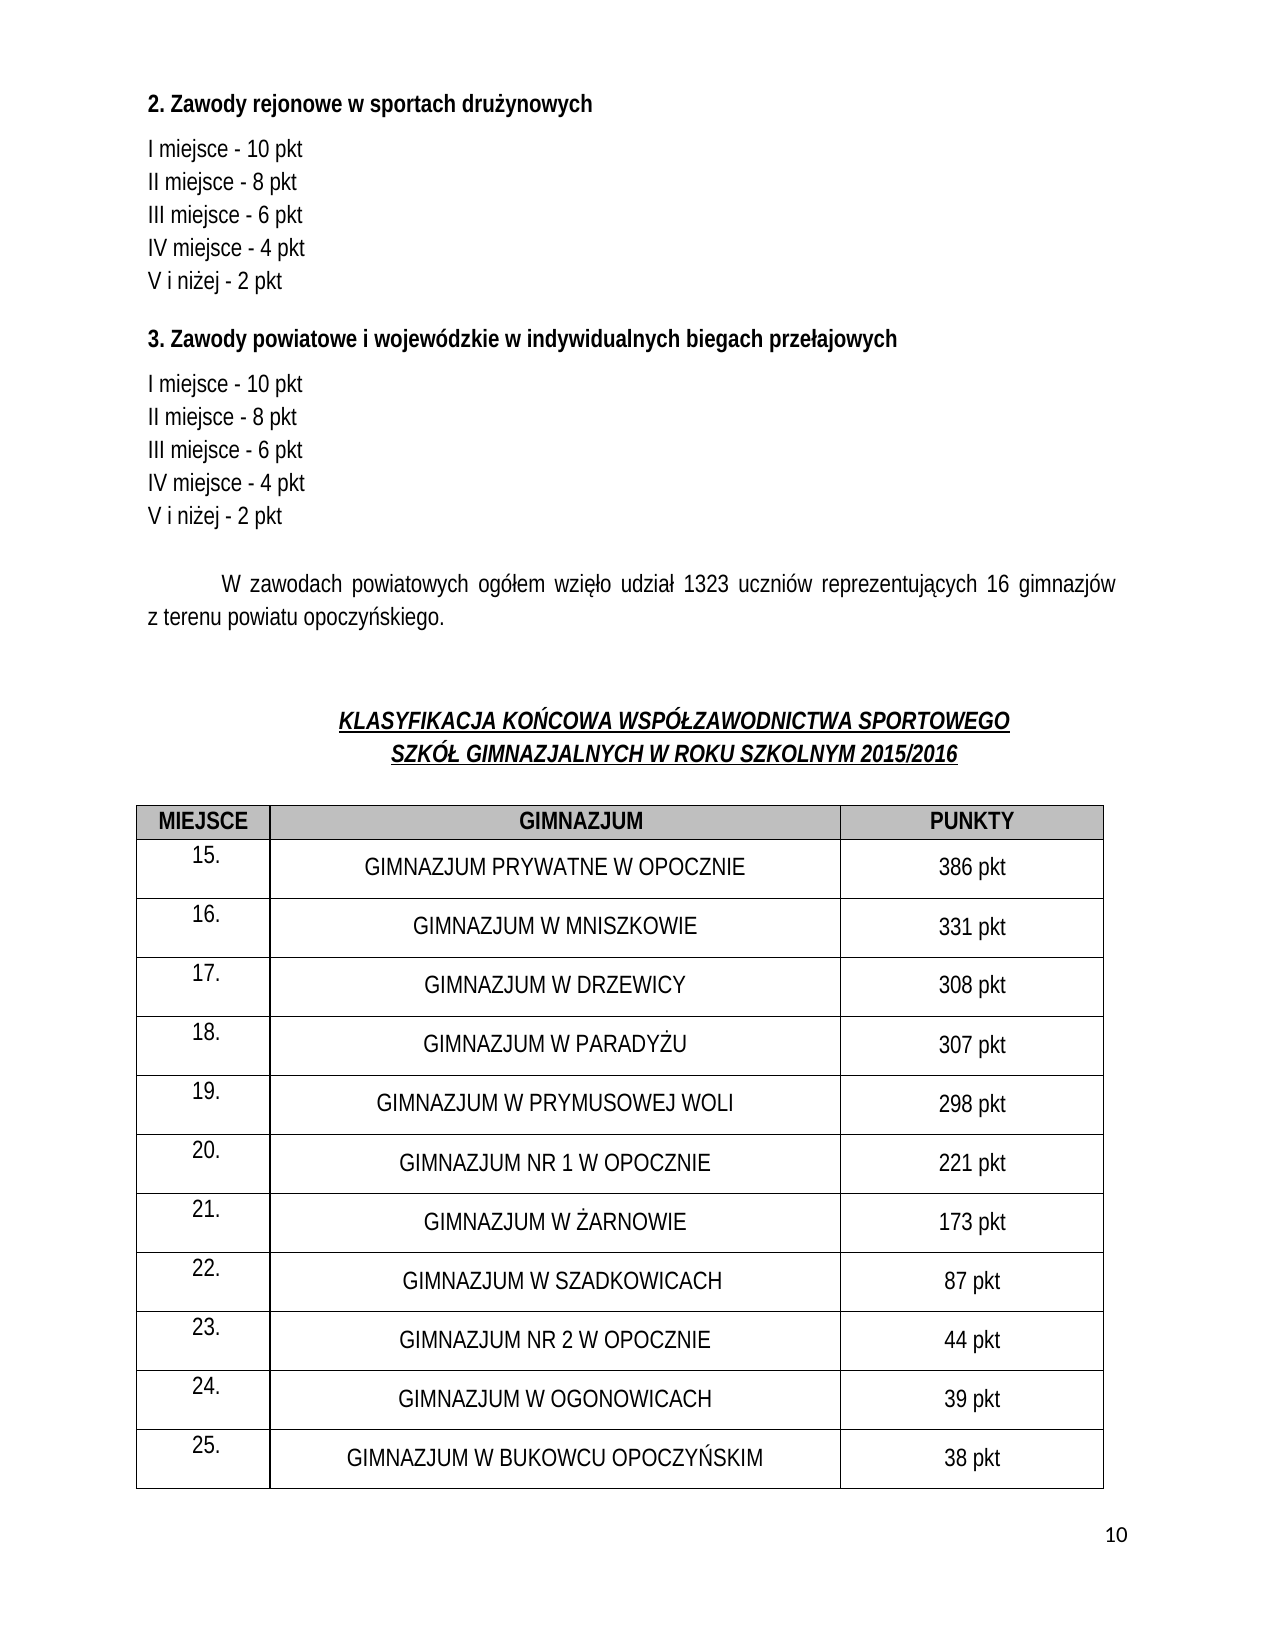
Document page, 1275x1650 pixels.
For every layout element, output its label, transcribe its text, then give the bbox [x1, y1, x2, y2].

table_cell GIMNAZJUM W PRYMUSOWEJ WOLI [271, 1076, 840, 1134]
table_cell [137, 958, 269, 1016]
table_cell 298 pkt [841, 1076, 1103, 1134]
table_cell [137, 1371, 269, 1429]
table_cell [137, 899, 269, 957]
table_cell 39 pkt [841, 1371, 1103, 1429]
table_cell GIMNAZJUM NR 1 W OPOCZNIE [271, 1135, 840, 1193]
table_cell GIMNAZJUM W OGONOWICACH [271, 1371, 840, 1429]
table_cell 331 pkt [841, 899, 1103, 957]
table_cell [137, 1076, 269, 1134]
text 2. Zawody rejonowe w sportach drużynowych [148, 89, 1127, 117]
text II miejsce - 8 pkt [148, 402, 1127, 431]
table_cell GIMNAZJUM W ŻARNOWIE [271, 1194, 840, 1252]
text KLASYFIKACJA KOŃCOWA WSPÓŁZAWODNICTWA SPORTOWEGO [148, 706, 1127, 735]
table_cell 44 pkt [841, 1312, 1103, 1370]
table_cell [137, 1430, 269, 1488]
table_cell 308 pkt [841, 958, 1103, 1016]
table_cell 307 pkt [841, 1017, 1103, 1075]
table_cell GIMNAZJUM NR 2 W OPOCZNIE [271, 1312, 840, 1370]
table_cell 38 pkt [841, 1430, 1103, 1488]
table_cell GIMNAZJUM W DRZEWICY [271, 958, 840, 1016]
text III miejsce - 6 pkt [148, 200, 1127, 228]
table_cell [137, 1253, 269, 1311]
table_cell GIMNAZJUM PRYWATNE W OPOCZNIE [271, 840, 840, 898]
text II miejsce - 8 pkt [148, 167, 1127, 196]
table_cell GIMNAZJUM W SZADKOWICACH [271, 1253, 840, 1311]
text SZKÓŁ GIMNAZJALNYCH W ROKU SZKOLNYM 2015/2016 [148, 739, 1127, 768]
table_cell [137, 1312, 269, 1370]
text I miejsce - 10 pkt [148, 369, 1127, 398]
table_header MIEJSCE [137, 806, 269, 839]
text IV miejsce - 4 pkt [148, 468, 1127, 496]
table_cell GIMNAZJUM W BUKOWCU OPOCZYŃSKIM [271, 1430, 840, 1488]
table_cell [137, 840, 269, 898]
table_header GIMNAZJUM [271, 806, 840, 839]
text W zawodach powiatowych ogółem wzięło udział 1323 uczniów reprezentujących 16 gimnazjów z terenu powiatu opoczyńskiego. [148, 569, 1127, 631]
table_cell [137, 1135, 269, 1193]
table_header PUNKTY [841, 806, 1103, 839]
text V i niżej - 2 pkt [148, 501, 1127, 529]
text 3. Zawody powiatowe i wojewódzkie w indywidualnych biegach przełajowych [148, 324, 1127, 352]
table_cell GIMNAZJUM W MNISZKOWIE [271, 899, 840, 957]
table_cell 173 pkt [841, 1194, 1103, 1252]
table_cell 386 pkt [841, 840, 1103, 898]
text I miejsce - 10 pkt [148, 134, 1127, 163]
table_cell [137, 1194, 269, 1252]
text IV miejsce - 4 pkt [148, 233, 1127, 261]
text V i niżej - 2 pkt [148, 266, 1127, 294]
text III miejsce - 6 pkt [148, 435, 1127, 463]
table_cell GIMNAZJUM W PARADYŻU [271, 1017, 840, 1075]
table_cell [137, 1017, 269, 1075]
table_cell 221 pkt [841, 1135, 1103, 1193]
table_cell 87 pkt [841, 1253, 1103, 1311]
